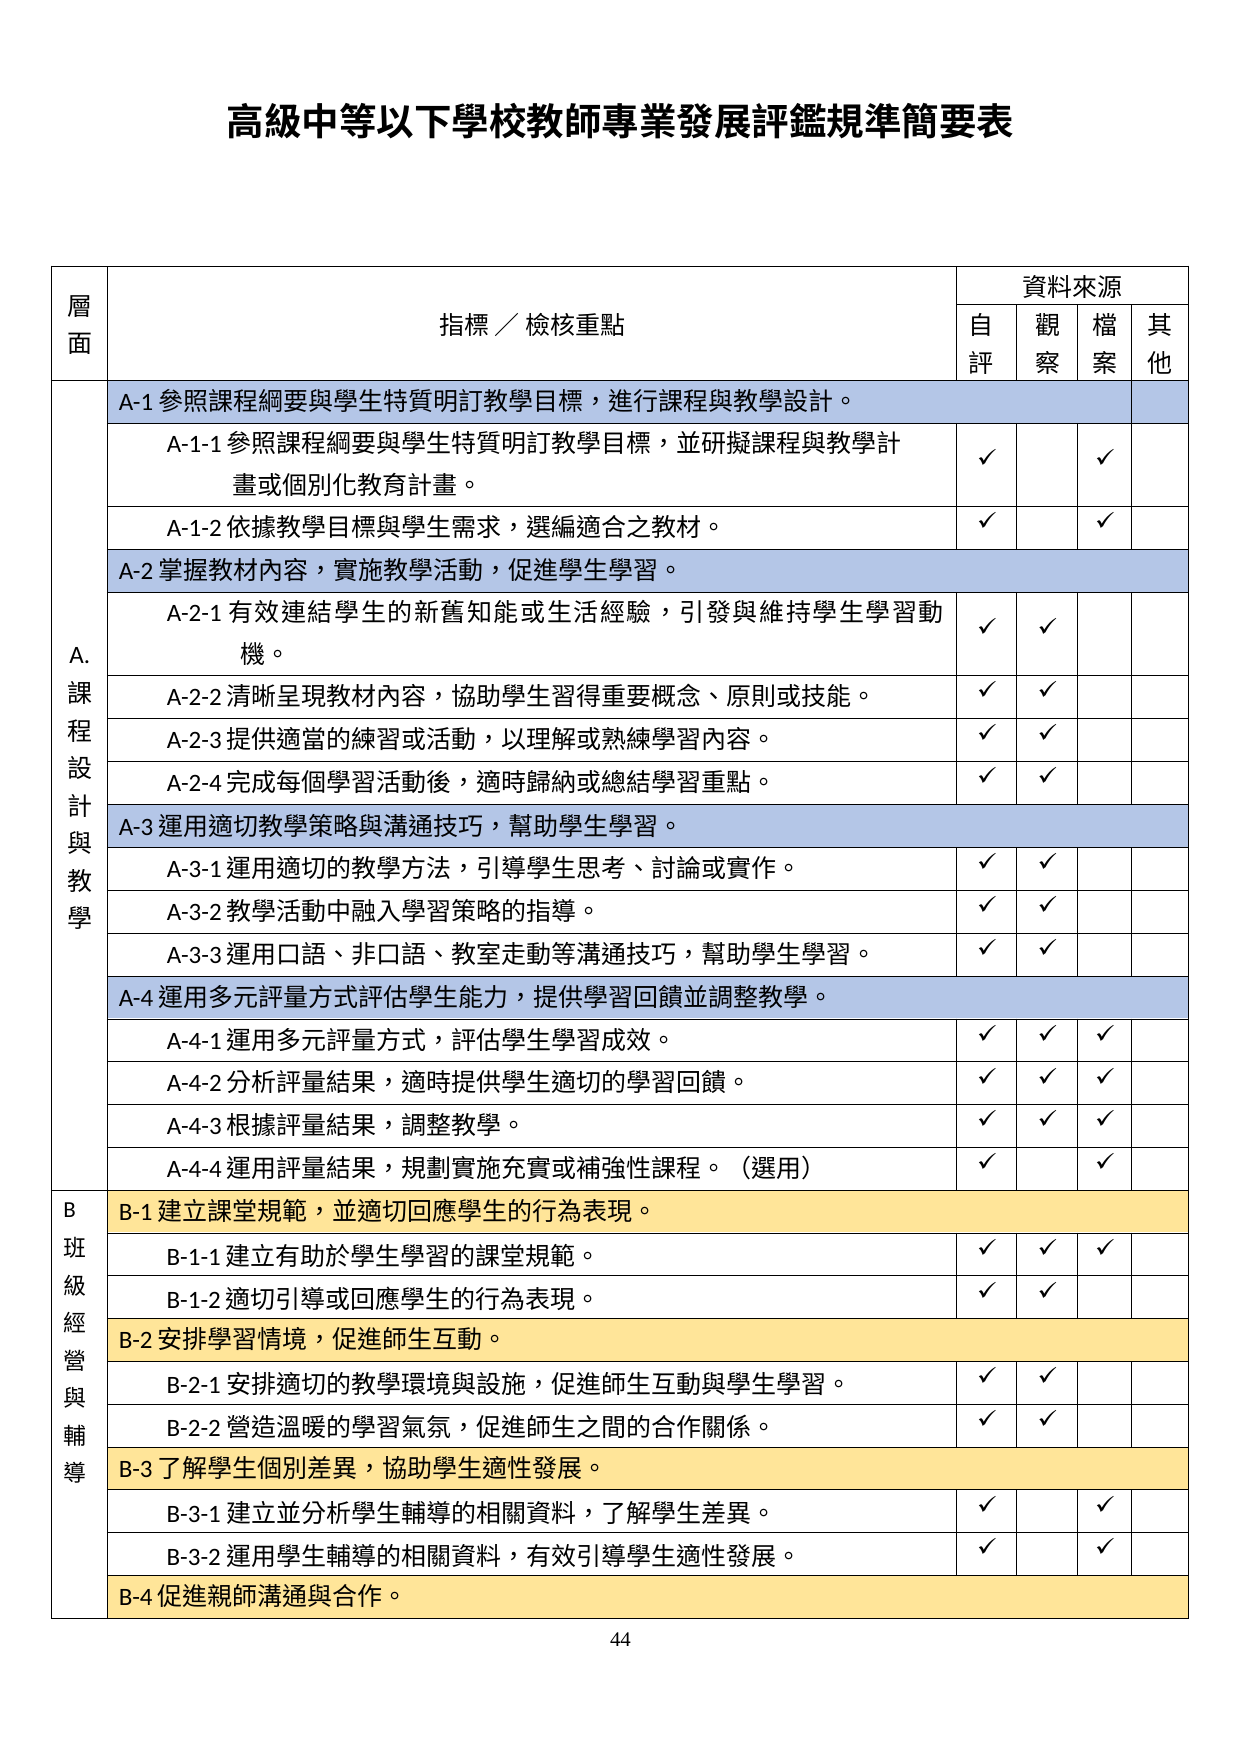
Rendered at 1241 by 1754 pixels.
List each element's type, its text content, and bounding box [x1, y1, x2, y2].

table_cell [1017, 1148, 1077, 1190]
table_cell [957, 1020, 1016, 1061]
table_cell [1132, 1490, 1188, 1532]
table_cell [1078, 1020, 1131, 1061]
table_cell [1078, 848, 1131, 890]
table_cell [1078, 1276, 1131, 1318]
table_cell [1132, 762, 1188, 804]
table_cell A-3運用適切教學策略與溝通技巧，幫助學生學習。 [108, 805, 1188, 847]
table_cell [957, 1405, 1016, 1447]
table_cell [1132, 676, 1188, 718]
table_cell [1078, 1105, 1131, 1147]
table_cell A-4-1運用多元評量方式，評估學生學習成效。 [108, 1020, 956, 1061]
table_cell [957, 1148, 1016, 1190]
table_cell [1017, 1362, 1077, 1404]
table_cell A-2-3提供適當的練習或活動，以理解或熟練學習內容。 [108, 719, 956, 761]
table_cell B-4促進親師溝通與合作。 [108, 1576, 1188, 1618]
table_header 層面 [52, 267, 107, 380]
table_cell [957, 593, 1016, 675]
table_cell [957, 1490, 1016, 1532]
table_cell 檔案 [1078, 305, 1131, 380]
table_cell [1078, 1533, 1131, 1575]
table_header 指標 ∕ 檢核重點 [108, 267, 956, 380]
table_cell [1132, 381, 1188, 423]
table_cell [1017, 1405, 1077, 1447]
table_cell A-1參照課程綱要與學生特質明訂教學目標，進行課程與教學設計。 [108, 381, 1131, 423]
table_cell [957, 1234, 1016, 1275]
table_cell A-2-2清晰呈現教材內容，協助學生習得重要概念、原則或技能。 [108, 676, 956, 718]
table_cell [957, 1105, 1016, 1147]
table_cell [957, 1533, 1016, 1575]
table_cell 觀察 [1017, 305, 1077, 380]
table_cell B-2安排學習情境，促進師生互動。 [108, 1319, 1188, 1361]
subtitle 高級中等以下學校教師專業發展評鑑規準簡要表 [75, 82, 1165, 157]
table_cell [957, 1276, 1016, 1318]
table_cell [1132, 1533, 1188, 1575]
table_cell [1017, 1105, 1077, 1147]
table_cell [1078, 424, 1131, 506]
table_cell B-3-1 建立並分析學生輔導的相關資料，了解學生差異。 [108, 1490, 956, 1532]
table_cell [957, 507, 1016, 549]
table_cell [957, 719, 1016, 761]
table_cell B-3-2 運用學生輔導的相關資料，有效引導學生適性發展。 [108, 1533, 956, 1575]
table_cell A-3-3運用口語、非口語、教室走動等溝通技巧，幫助學生學習。 [108, 934, 956, 976]
table_cell [1132, 934, 1188, 976]
table_cell [1132, 1405, 1188, 1447]
table_cell 自 評 [957, 305, 1016, 380]
table_cell [957, 934, 1016, 976]
table_cell [1078, 891, 1131, 933]
table_cell [1078, 507, 1131, 549]
table_cell [1078, 593, 1131, 675]
table_cell [957, 891, 1016, 933]
table_cell [1132, 1148, 1188, 1190]
table_cell [1132, 1020, 1188, 1061]
table_cell [1017, 891, 1077, 933]
table_cell [1078, 1405, 1131, 1447]
table_cell A-2-1有效連結學生的新舊知能或生活經驗，引發與維持學生學習動機。 [108, 593, 956, 675]
table_cell [1132, 507, 1188, 549]
table_cell [1078, 934, 1131, 976]
table_cell [1132, 719, 1188, 761]
table_cell B-1-1建立有助於學生學習的課堂規範。 [108, 1234, 956, 1275]
table_cell [1017, 676, 1077, 718]
table_cell [1017, 1062, 1077, 1104]
table_cell B-1-2適切引導或回應學生的行為表現。 [108, 1276, 956, 1318]
table_cell [1078, 676, 1131, 718]
table_cell [1017, 1533, 1077, 1575]
table_cell [957, 1062, 1016, 1104]
table_cell [1017, 507, 1077, 549]
table_cell [1132, 1276, 1188, 1318]
table_cell B-2-2 營造溫暖的學習氣氛，促進師生之間的合作關係。 [108, 1405, 956, 1447]
table_cell [957, 424, 1016, 506]
table_cell B-1建立課堂規範，並適切回應學生的行為表現。 [108, 1191, 1188, 1232]
table_cell [1132, 848, 1188, 890]
table_cell [957, 848, 1016, 890]
table_cell [1017, 1234, 1077, 1275]
table_cell A-3-1運用適切的教學方法，引導學生思考、討論或實作。 [108, 848, 956, 890]
table_cell [1078, 1062, 1131, 1104]
table_cell A-4運用多元評量方式評估學生能力，提供學習回饋並調整教學。 [108, 977, 1188, 1018]
table_cell A-4-3根據評量結果，調整教學。 [108, 1105, 956, 1147]
table_cell [1017, 934, 1077, 976]
table_cell [1017, 424, 1077, 506]
table_cell [1078, 762, 1131, 804]
table_cell [1132, 1234, 1188, 1275]
table_cell A-2-4完成每個學習活動後，適時歸納或總結學習重點。 [108, 762, 956, 804]
table_cell [1132, 891, 1188, 933]
table_cell [957, 762, 1016, 804]
table_cell [1078, 1490, 1131, 1532]
table_cell [957, 676, 1016, 718]
table_cell [1017, 719, 1077, 761]
table_cell A-1-1參照課程綱要與學生特質明訂教學目標，並研擬課程與教學計 畫或個別化教育計畫。 [108, 424, 956, 506]
table_cell B-3了解學生個別差異，協助學生適性發展。 [108, 1448, 1188, 1489]
table_cell [1132, 593, 1188, 675]
table_cell 其他 [1132, 305, 1188, 380]
table_cell [1132, 1362, 1188, 1404]
table_cell [1078, 1362, 1131, 1404]
table_cell [1017, 762, 1077, 804]
table_cell A-2掌握教材內容，實施教學活動，促進學生學習。 [108, 550, 1188, 592]
table_cell [1132, 1105, 1188, 1147]
table_cell [957, 1362, 1016, 1404]
table_cell A-4-4運用評量結果，規劃實施充實或補強性課程。（選用） [108, 1148, 956, 1190]
table_cell [1017, 1020, 1077, 1061]
table_cell [1017, 1490, 1077, 1532]
table_cell A-4-2分析評量結果，適時提供學生適切的學習回饋。 [108, 1062, 956, 1104]
table_cell [1078, 1234, 1131, 1275]
table_header 資料來源 [957, 267, 1188, 304]
table_cell [1017, 593, 1077, 675]
table_cell B-2-1 安排適切的教學環境與設施，促進師生互動與學生學習。 [108, 1362, 956, 1404]
table_cell [1078, 719, 1131, 761]
table_cell [1017, 848, 1077, 890]
table_cell [1132, 424, 1188, 506]
table_cell A-3-2教學活動中融入學習策略的指導。 [108, 891, 956, 933]
table_cell A. 課 程 設 計 與 教 學 [52, 381, 107, 1190]
table_cell [1132, 1062, 1188, 1104]
table_cell [1078, 1148, 1131, 1190]
table_cell B班級經營與輔導 [52, 1191, 107, 1618]
table_cell [1017, 1276, 1077, 1318]
table_cell A-1-2依據教學目標與學生需求，選編適合之教材。 [108, 507, 956, 549]
